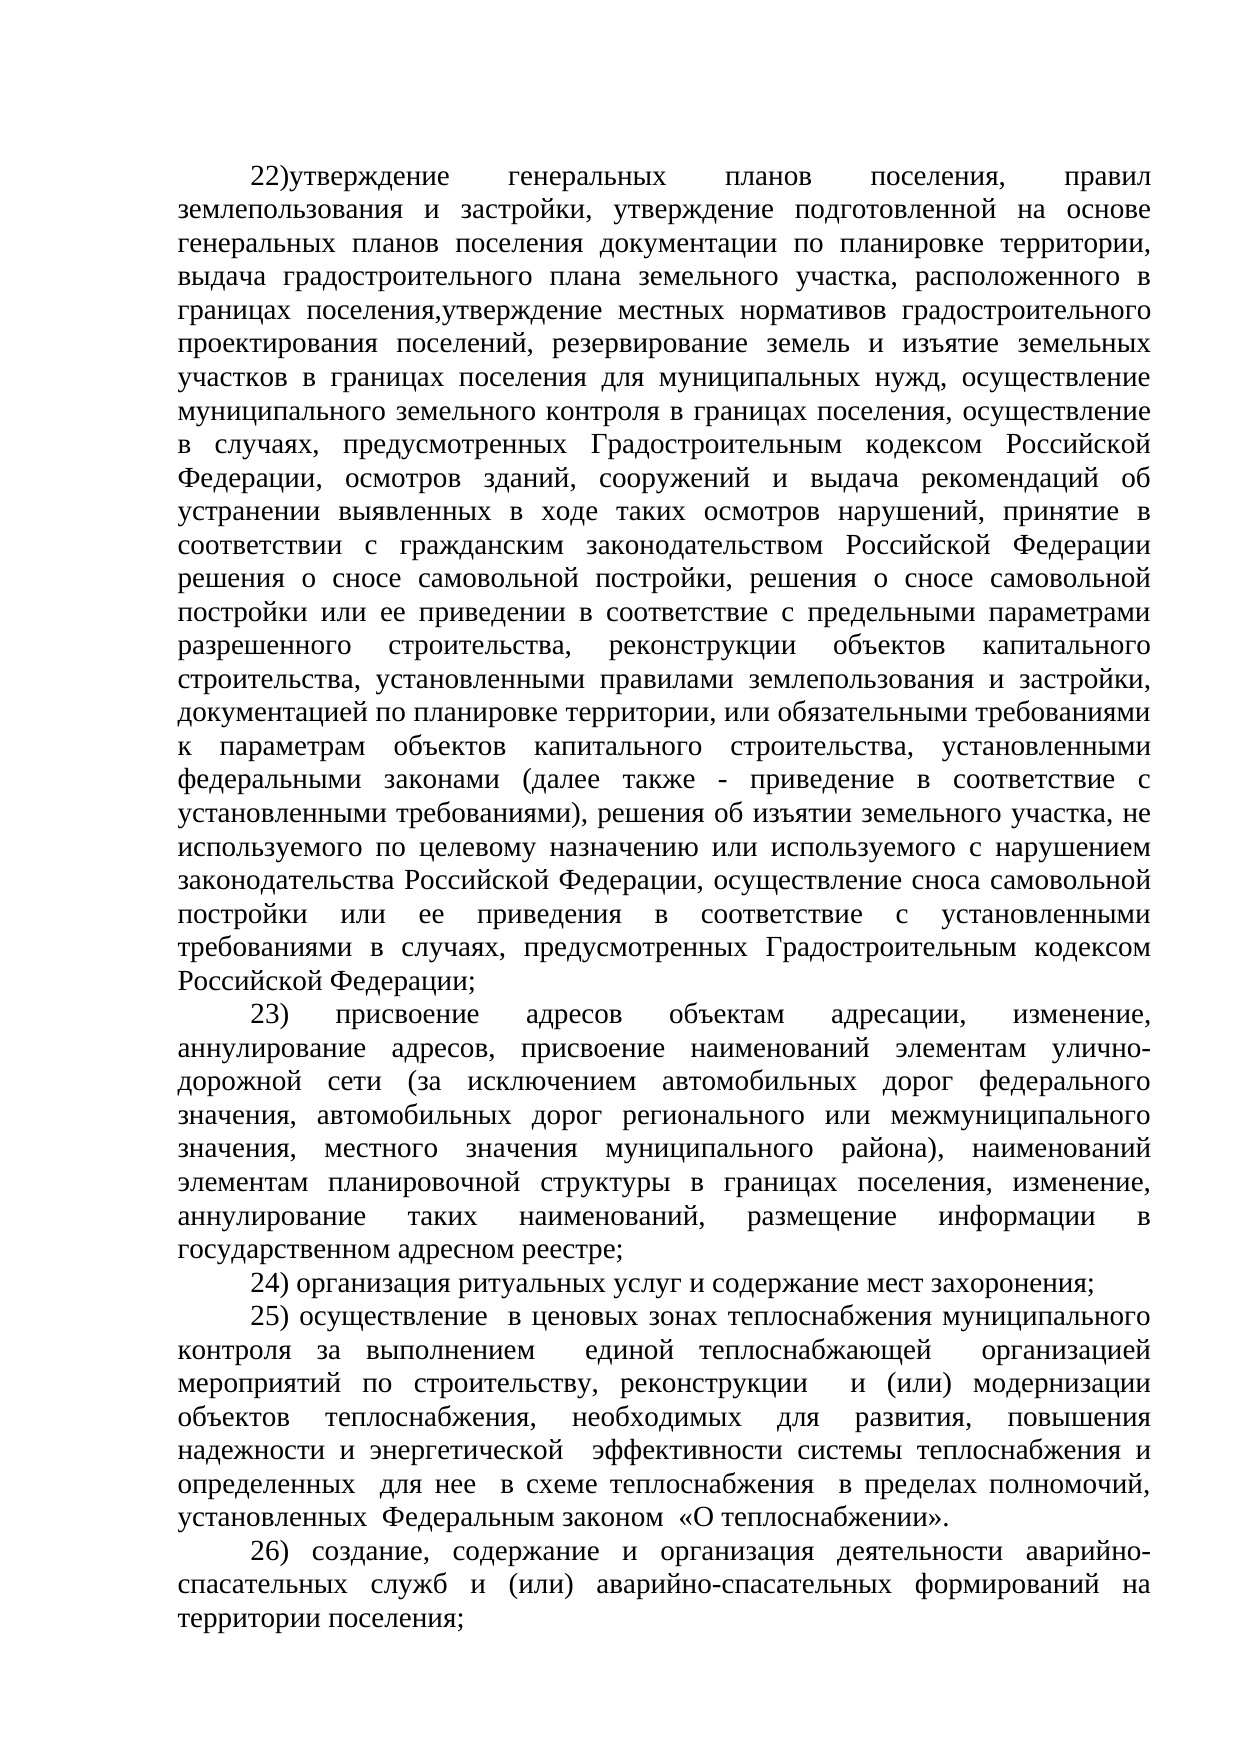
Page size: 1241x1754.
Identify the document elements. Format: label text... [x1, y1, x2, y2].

text 26) создание, содержание и организация деятельности аварийно-спасательных служб и (или) аварийно-спасательных формирований на территории поселения; [177, 1533, 1152, 1634]
text 25) осуществление в ценовых зонах теплоснабжения муниципального контроля за выполнением единой теплоснабжающей организацией мероприятий по строительству, реконструкции и (или) модернизации объектов теплоснабжения, необходимых для развития, повышения надежности и энергетической эффективности системы теплоснабжения и определенных для нее в схеме теплоснабжения в пределах полномочий, установленных Федеральным законом «О теплоснабжении». [177, 1298, 1152, 1533]
text 22)утверждение генеральных планов поселения, правил землепользования и застройки, утверждение подготовленной на основе генеральных планов поселения документации по планировке территории, выдача градостроительного плана земельного участка, расположенного в границах поселения,утверждение местных нормативов градостроительного проектирования поселений, резервирование земель и изъятие земельных участков в границах поселения для муниципальных нужд, осуществление муниципального земельного контроля в границах поселения, осуществление в случаях, предусмотренных Градостроительным кодексом Российской Федерации, осмотров зданий, сооружений и выдача рекомендаций об устранении выявленных в ходе таких осмотров нарушений, принятие в соответствии с гражданским законодательством Российской Федерации решения о сносе самовольной постройки, решения о сносе самовольной постройки или ее приведении в соответствие с предельными параметрами разрешенного строительства, реконструкции объектов капитального строительства, установленными правилами землепользования и застройки, документацией по планировке территории, или обязательными требованиями к параметрам объектов капитального строительства, установленными федеральными законами (далее также - приведение в соответствие с установленными требованиями), решения об изъятии земельного участка, не используемого по целевому назначению или используемого с нарушением законодательства Российской Федерации, осуществление сноса самовольной постройки или ее приведения в соответствие с установленными требованиями в случаях, предусмотренных Градостроительным кодексом Российской Федерации; [177, 158, 1152, 996]
text 24) организация ритуальных услуг и содержание мест захоронения; [177, 1265, 1152, 1298]
text 23) присвоение адресов объектам адресации, изменение, аннулирование адресов, присвоение наименований элементам улично-дорожной сети (за исключением автомобильных дорог федерального значения, автомобильных дорог регионального или межмуниципального значения, местного значения муниципального района), наименований элементам планировочной структуры в границах поселения, изменение, аннулирование таких наименований, размещение информации в государственном адресном реестре; [177, 996, 1152, 1265]
